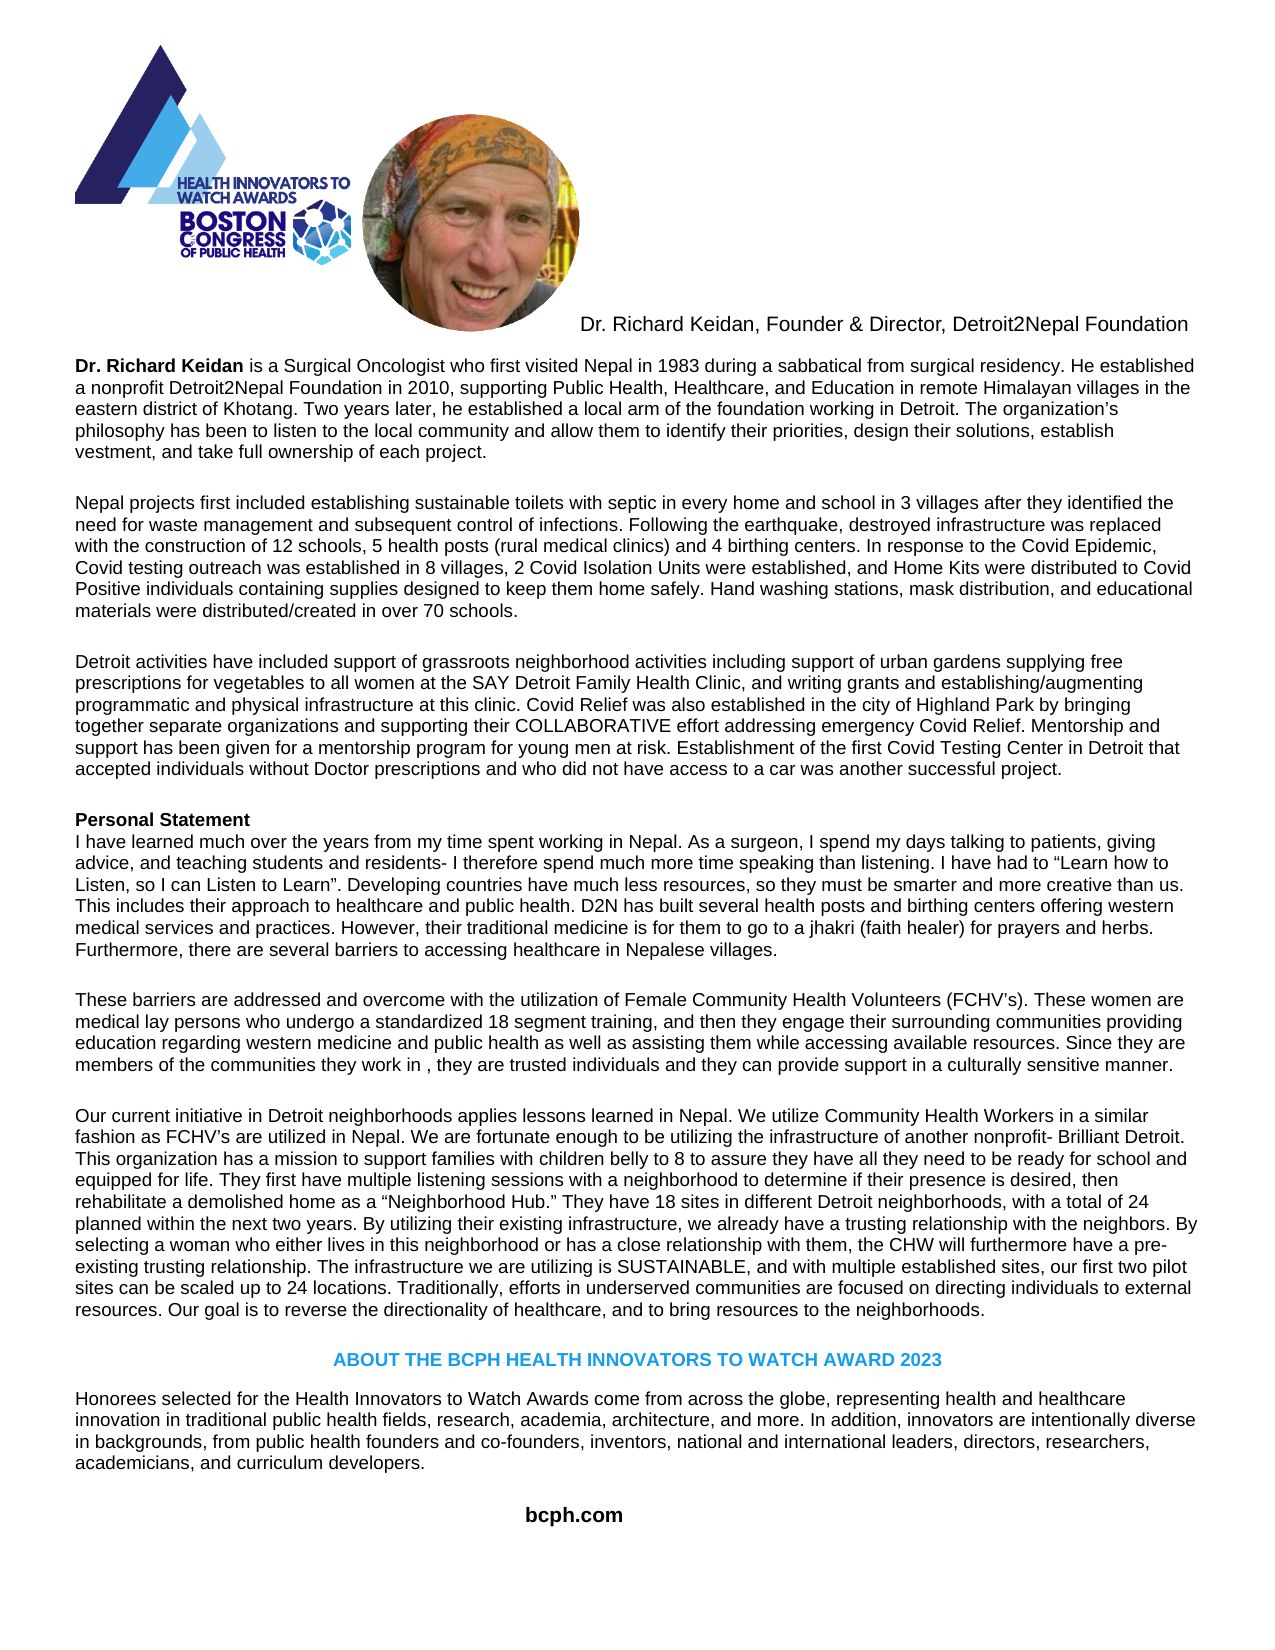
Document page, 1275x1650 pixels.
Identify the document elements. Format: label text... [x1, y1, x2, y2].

text Personal Statement I have learned much over the years from my time spent working in Nepal. As a surgeon, I spend my days talking to patients, giving advice, and teaching students and residents- I therefore spend much more time speaking than listening. I have had to “Learn how to Listen, so I can Listen to Learn”. Developing countries have much less resources, so they must be smarter and more creative than us. This includes their approach to healthcare and public health. D2N has built several health posts and birthing centers offering western medical services and practices. However, their traditional medicine is for them to go to a jhakri (faith healer) for prayers and herbs. Furthermore, there are several barriers to accessing healthcare in Nepalese villages. [75, 809, 1200, 960]
text Nepal projects first included establishing sustainable toilets with septic in every home and school in 3 villages after they identified the need for waste management and subsequent control of infections. Following the earthquake, destroyed infrastructure was replaced with the construction of 12 schools, 5 health posts (rural medical clinics) and 4 birthing centers. In response to the Covid Epidemic, Covid testing outreach was established in 8 villages, 2 Covid Isolation Units were established, and Home Kits were distributed to Covid Positive individuals containing supplies designed to keep them home safely. Hand washing stations, mask distribution, and educational materials were distributed/created in over 70 schools. [75, 492, 1200, 621]
picture [75, 45, 580, 332]
text These barriers are addressed and overcome with the utilization of Female Community Health Volunteers (FCHV’s). These women are medical lay persons who undergo a standardized 18 segment training, and then they engage their surrounding communities providing education regarding western medicine and public health as well as assisting them while accessing available resources. Since they are members of the communities they work in , they are trusted individuals and they can provide support in a culturally sensitive manner. [75, 989, 1200, 1075]
text Dr. Richard Keidan is a Surgical Oncologist who first visited Nepal in 1983 during a sabbatical from surgical residency. He established a nonprofit Detroit2Nepal Foundation in 2010, supporting Public Health, Healthcare, and Education in remote Himalayan villages in the eastern district of Khotang. Two years later, he established a local arm of the foundation working in Detroit. The organization’s philosophy has been to listen to the local community and allow them to identify their priorities, design their solutions, establish vestment, and take full ownership of each project. [75, 355, 1200, 463]
text ABOUT THE BCPH HEALTH INNOVATORS TO WATCH AWARD 2023 [75, 1349, 1200, 1371]
text Our current initiative in Detroit neighborhoods applies lessons learned in Nepal. We utilize Community Health Workers in a similar fashion as FCHV’s are utilized in Nepal. We are fortunate enough to be utilizing the infrastructure of another nonprofit- Brilliant Detroit. This organization has a mission to support families with children belly to 8 to assure they have all they need to be ready for school and equipped for life. They first have multiple listening sessions with a neighborhood to determine if their presence is desired, then rehabilitate a demolished home as a “Neighborhood Hub.” They have 18 sites in different Detroit neighborhoods, with a total of 24 planned within the next two years. By utilizing their existing infrastructure, we already have a trusting relationship with the neighbors. By selecting a woman who either lives in this neighborhood or has a close relationship with them, the CHW will furthermore have a pre-existing trusting relationship. The infrastructure we are utilizing is SUSTAINABLE, and with multiple established sites, our first two pilot sites can be scaled up to 24 locations. Traditionally, efforts in underserved communities are focused on directing individuals to external resources. Our goal is to reverse the directionality of healthcare, and to bring resources to the neighborhoods. [75, 1104, 1200, 1320]
text bcph.com [75, 1503, 1200, 1527]
text Honorees selected for the Health Innovators to Watch Awards come from across the globe, representing health and healthcare innovation in traditional public health fields, research, academia, architecture, and more. In addition, innovators are intentionally diverse in backgrounds, from public health founders and co-founders, inventors, national and international leaders, directors, researchers, academicians, and curriculum developers. [75, 1387, 1200, 1474]
text Detroit activities have included support of grassroots neighborhood activities including support of urban gardens supplying free prescriptions for vegetables to all women at the SAY Detroit Family Health Clinic, and writing grants and establishing/augmenting programmatic and physical infrastructure at this clinic. Covid Relief was also established in the city of Highland Park by bringing together separate organizations and supporting their COLLABORATIVE effort addressing emergency Covid Relief. Mentorship and support has been given for a mentorship program for young men at risk. Establishment of the first Covid Testing Center in Detroit that accepted individuals without Doctor prescriptions and who did not have access to a car was another successful project. [75, 650, 1200, 780]
